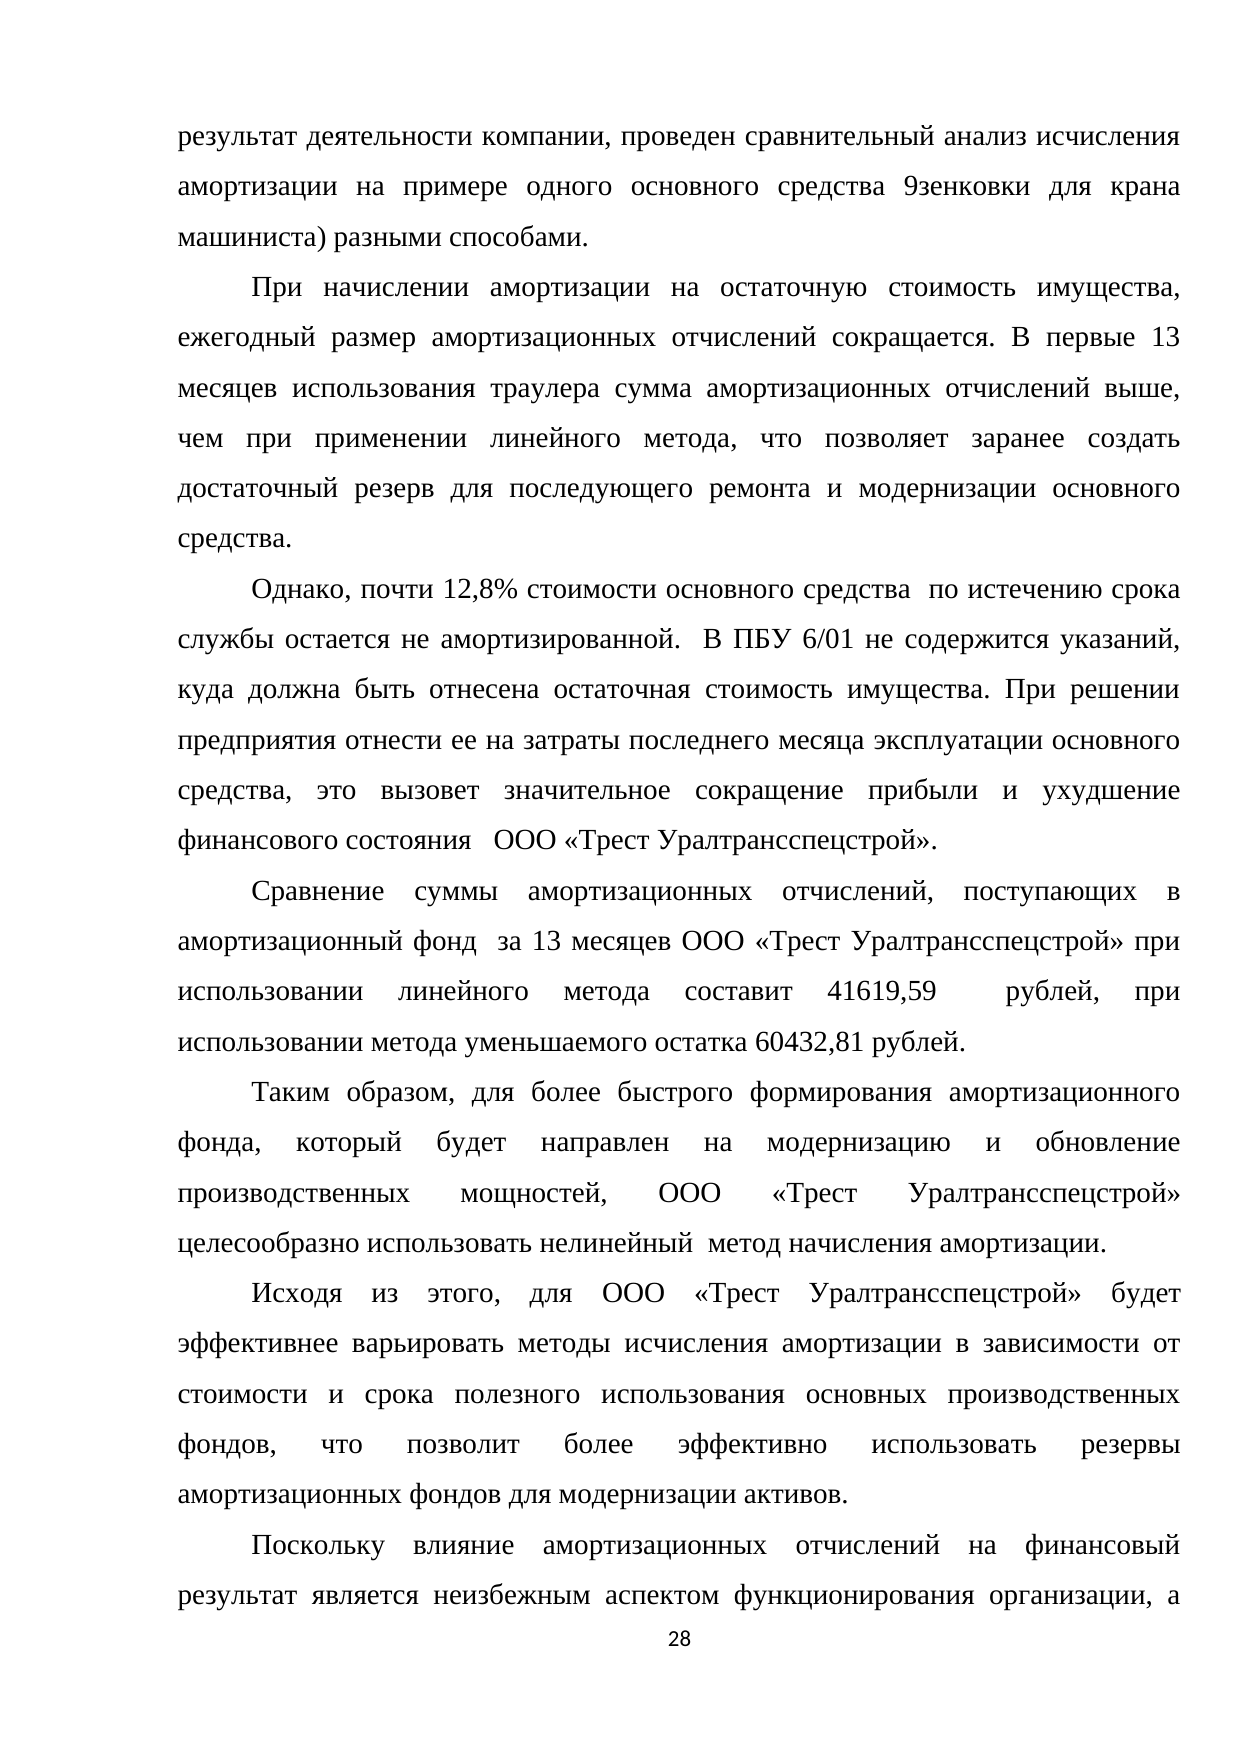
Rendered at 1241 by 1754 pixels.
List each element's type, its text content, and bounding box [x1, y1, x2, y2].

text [177, 118, 1181, 252]
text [177, 1527, 1181, 1611]
text Таким образом, для более быстрого формирования амортизационного фонда, который будет направлен на модернизацию и обновление производственных мощностей, ООО «Трест Уралтрансспецстрой» целесообразно использовать нелинейный метод начисления амортизации. [177, 1074, 1181, 1258]
text Сравнение суммы амортизационных отчислений, поступающих в амортизационный фонд за 13 месяцев ООО «Трест Уралтрансспецстрой» при использовании линейного метода составит 41619,59 рублей, при использовании метода уменьшаемого остатка 60432,81 рублей. [177, 873, 1181, 1057]
text Исходя из этого, для ООО «Трест Уралтрансспецстрой» будет эффективнее варьировать методы исчисления амортизации в зависимости от стоимости и срока полезного использования основных производственных фондов, что позволит более эффективно использовать резервы амортизационных фондов для модернизации активов. [177, 1275, 1181, 1510]
text При начислении амортизации на остаточную стоимость имущества, ежегодный размер амортизационных отчислений сокращается. В первые 13 месяцев использования траулера сумма амортизационных отчислений выше, чем при применении линейного метода, что позволяет заранее создать достаточный резерв для последующего ремонта и модернизации основного средства. [177, 269, 1181, 554]
text Однако, почти 12,8% стоимости основного средства по истечению срока службы остается не амортизированной. В ПБУ 6/01 не содержится указаний, куда должна быть отнесена остаточная стоимость имущества. При решении предприятия отнести ее на затраты последнего месяца эксплуатации основного средства, это вызовет значительное сокращение прибыли и ухудшение финансового состояния ООО «Трест Уралтрансспецстрой». [177, 571, 1181, 856]
